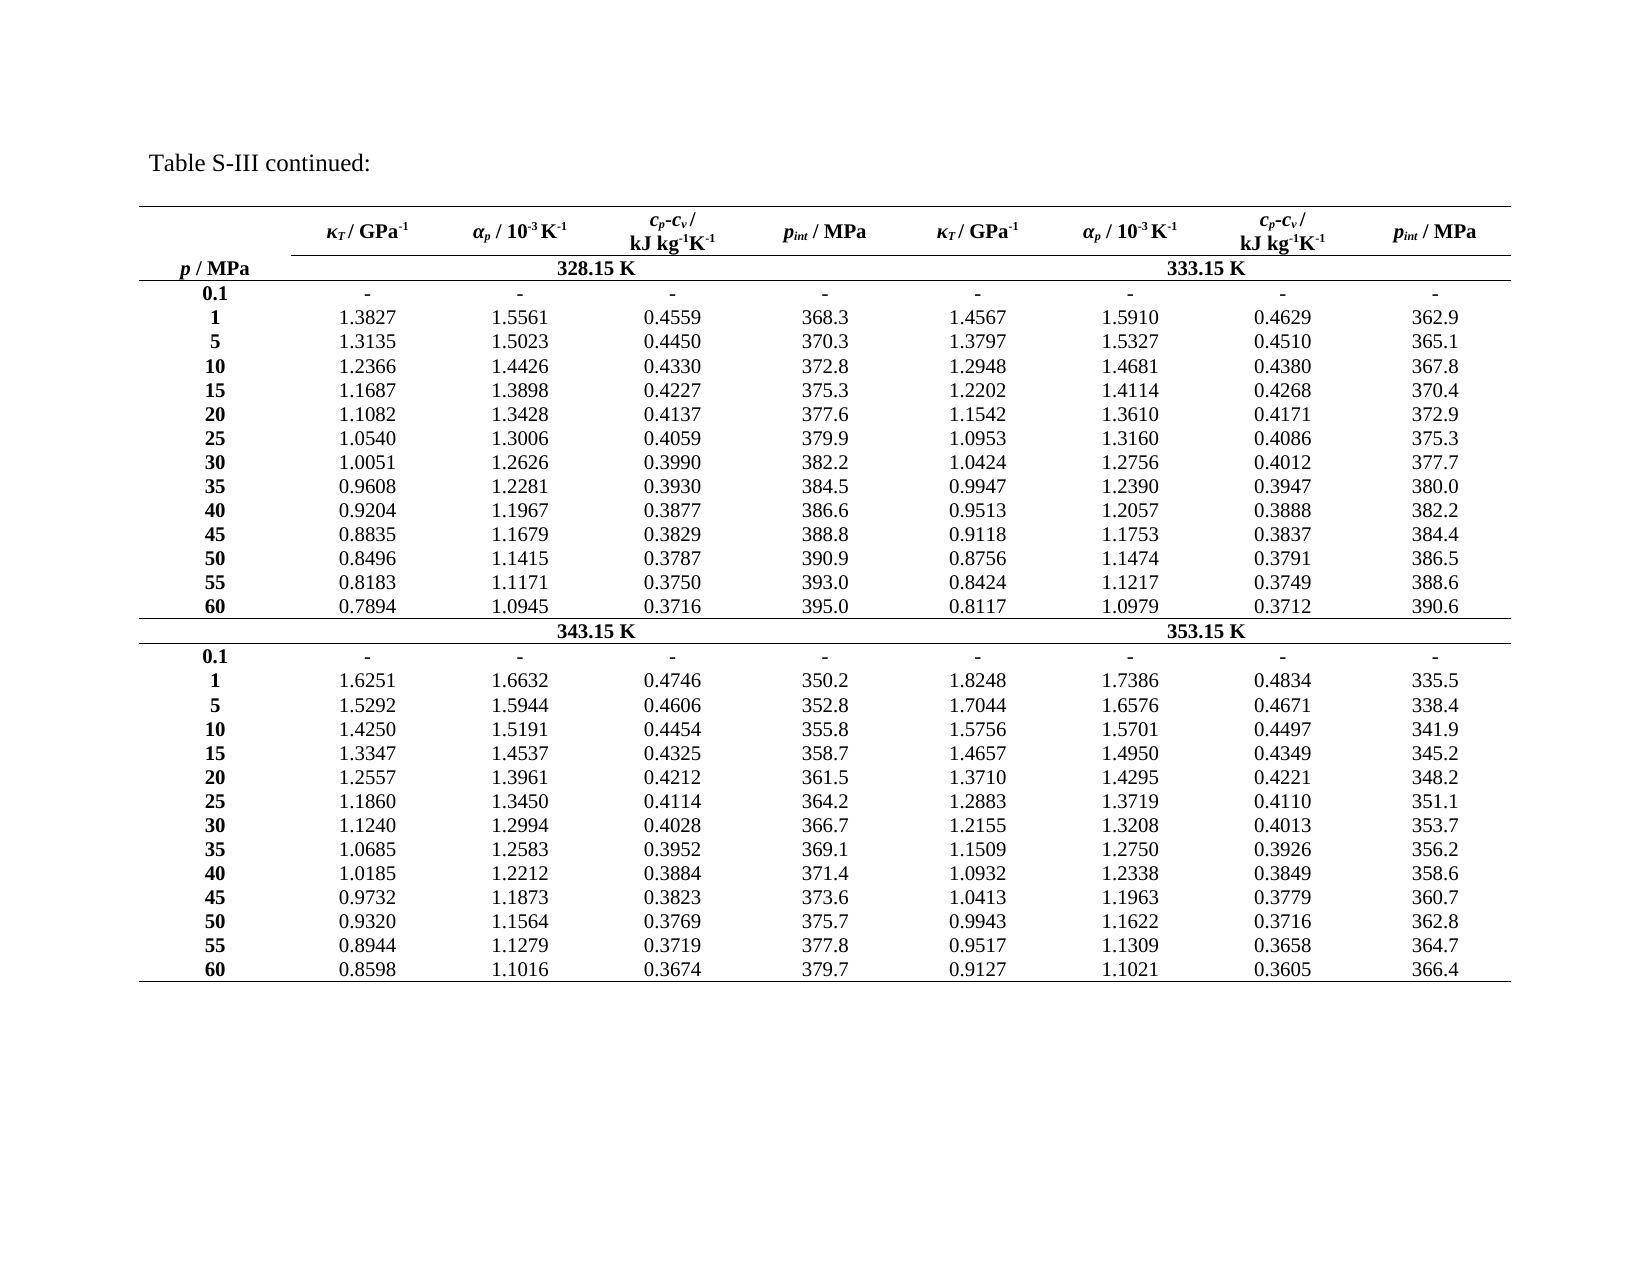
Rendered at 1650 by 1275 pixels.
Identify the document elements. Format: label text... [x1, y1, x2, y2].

text Table S-III continued: [148, 148, 1501, 177]
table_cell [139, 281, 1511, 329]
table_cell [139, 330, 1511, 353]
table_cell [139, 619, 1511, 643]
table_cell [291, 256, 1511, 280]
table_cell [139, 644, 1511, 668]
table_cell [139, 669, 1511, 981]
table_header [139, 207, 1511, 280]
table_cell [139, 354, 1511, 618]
